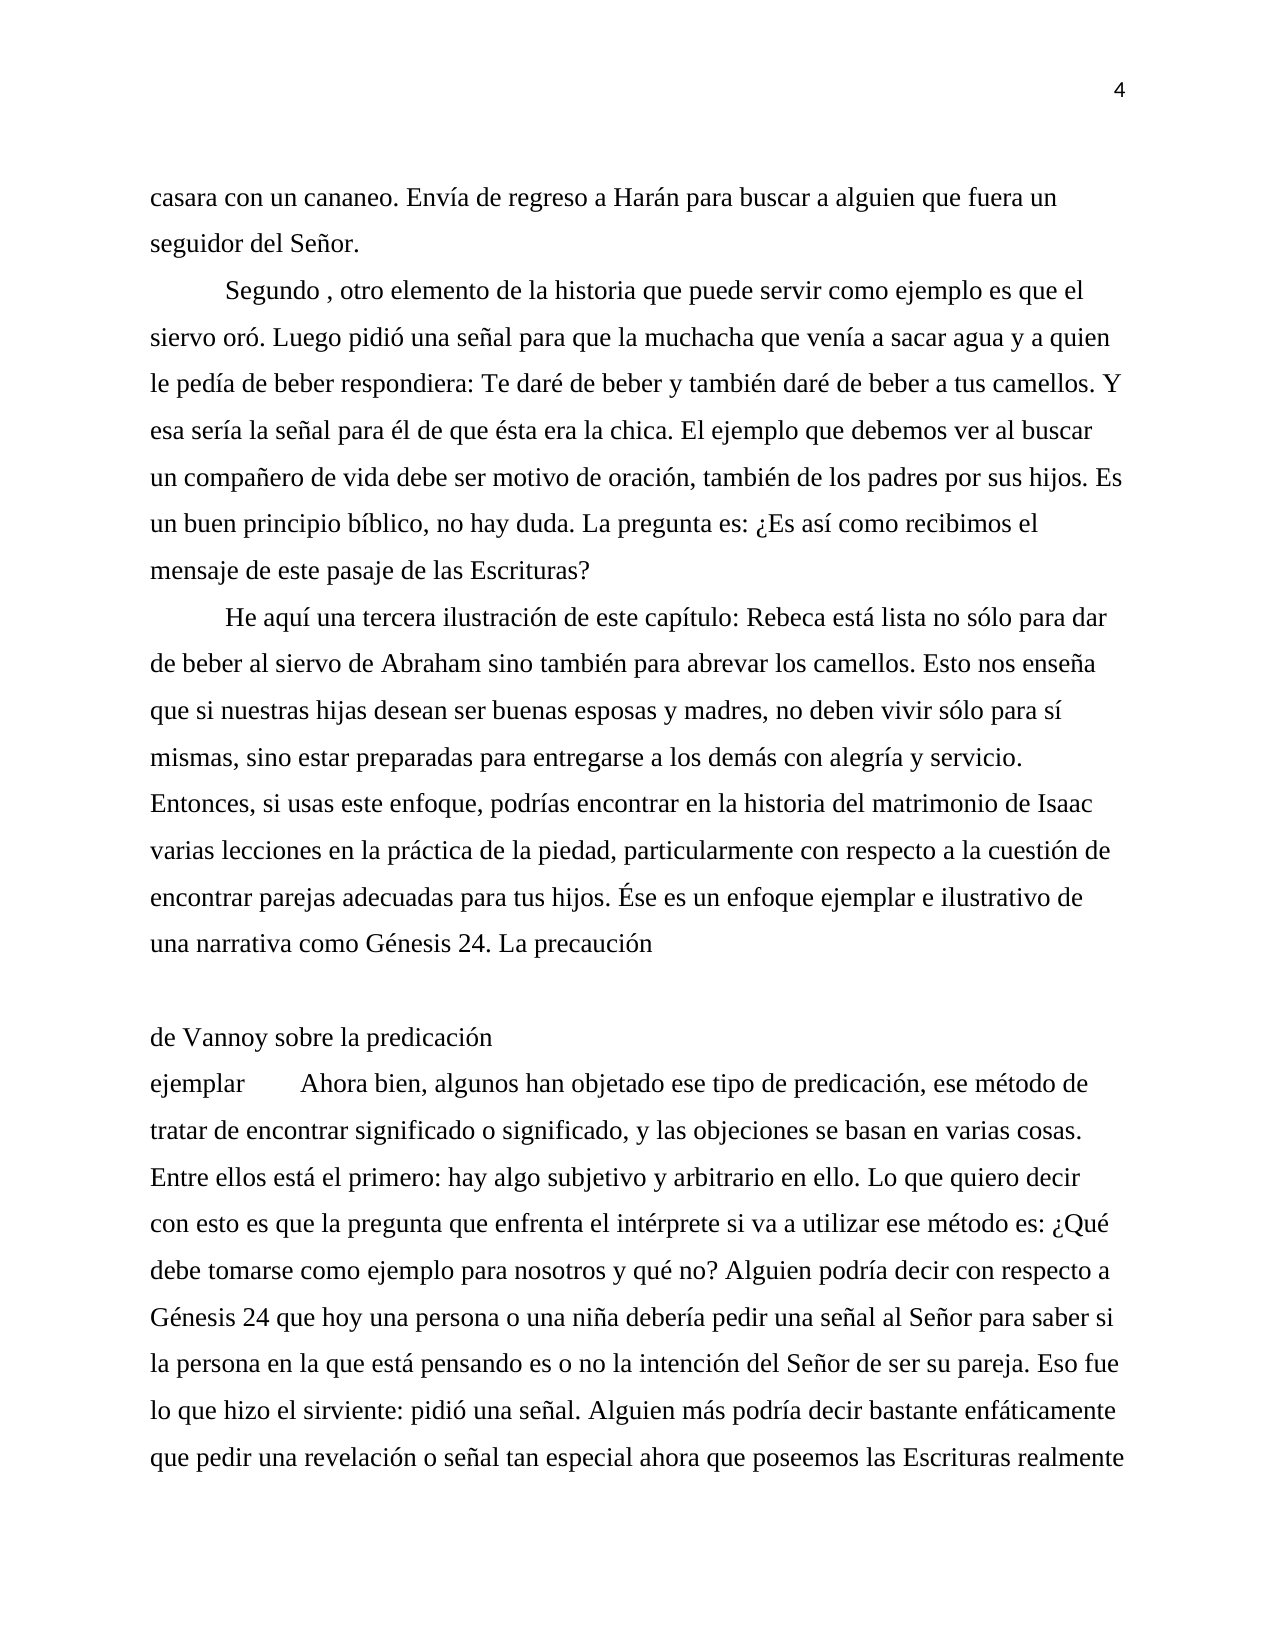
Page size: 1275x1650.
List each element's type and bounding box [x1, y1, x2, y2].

text [150, 181, 1125, 1472]
